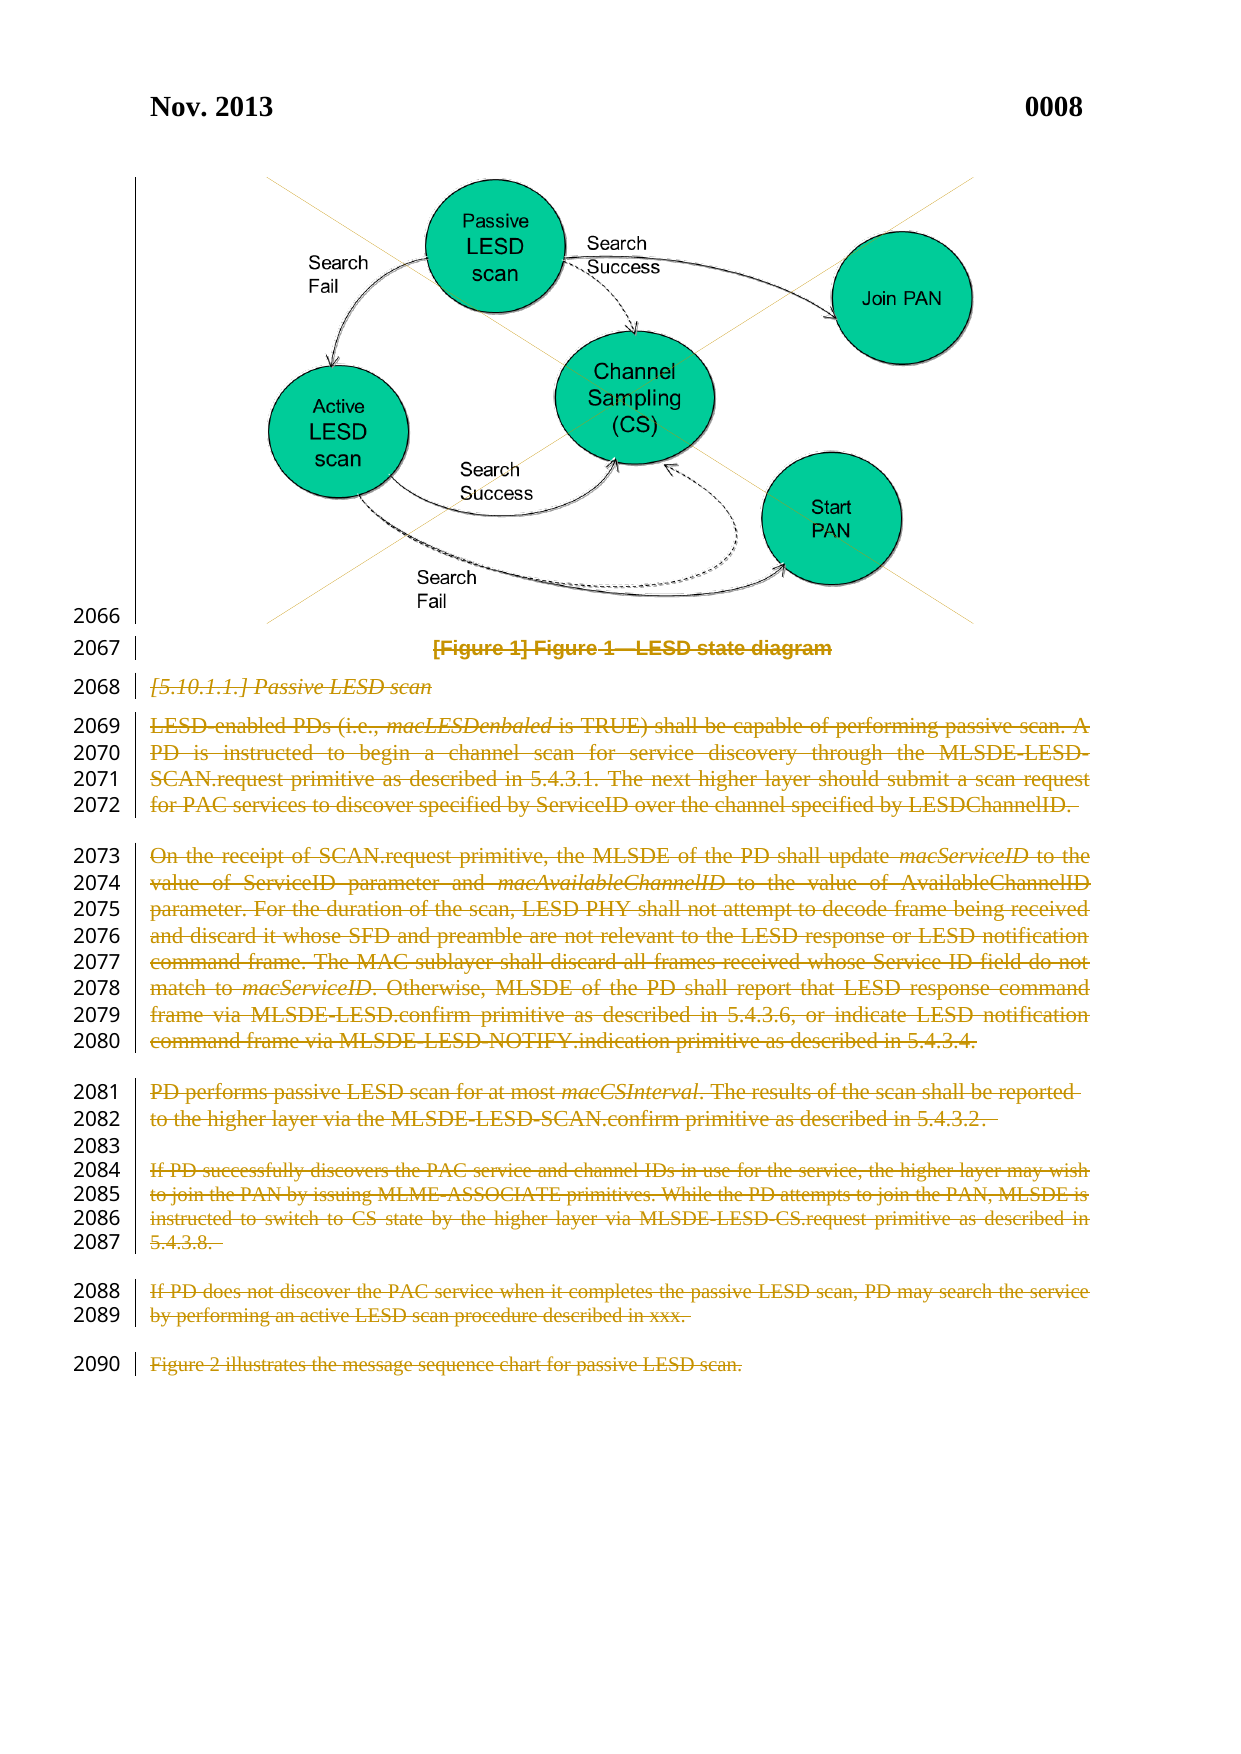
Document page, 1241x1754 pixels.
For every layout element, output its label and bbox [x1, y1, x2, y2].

picture [268, 402, 972, 624]
picture [622, 178, 974, 623]
picture [269, 177, 971, 399]
picture [266, 178, 618, 623]
